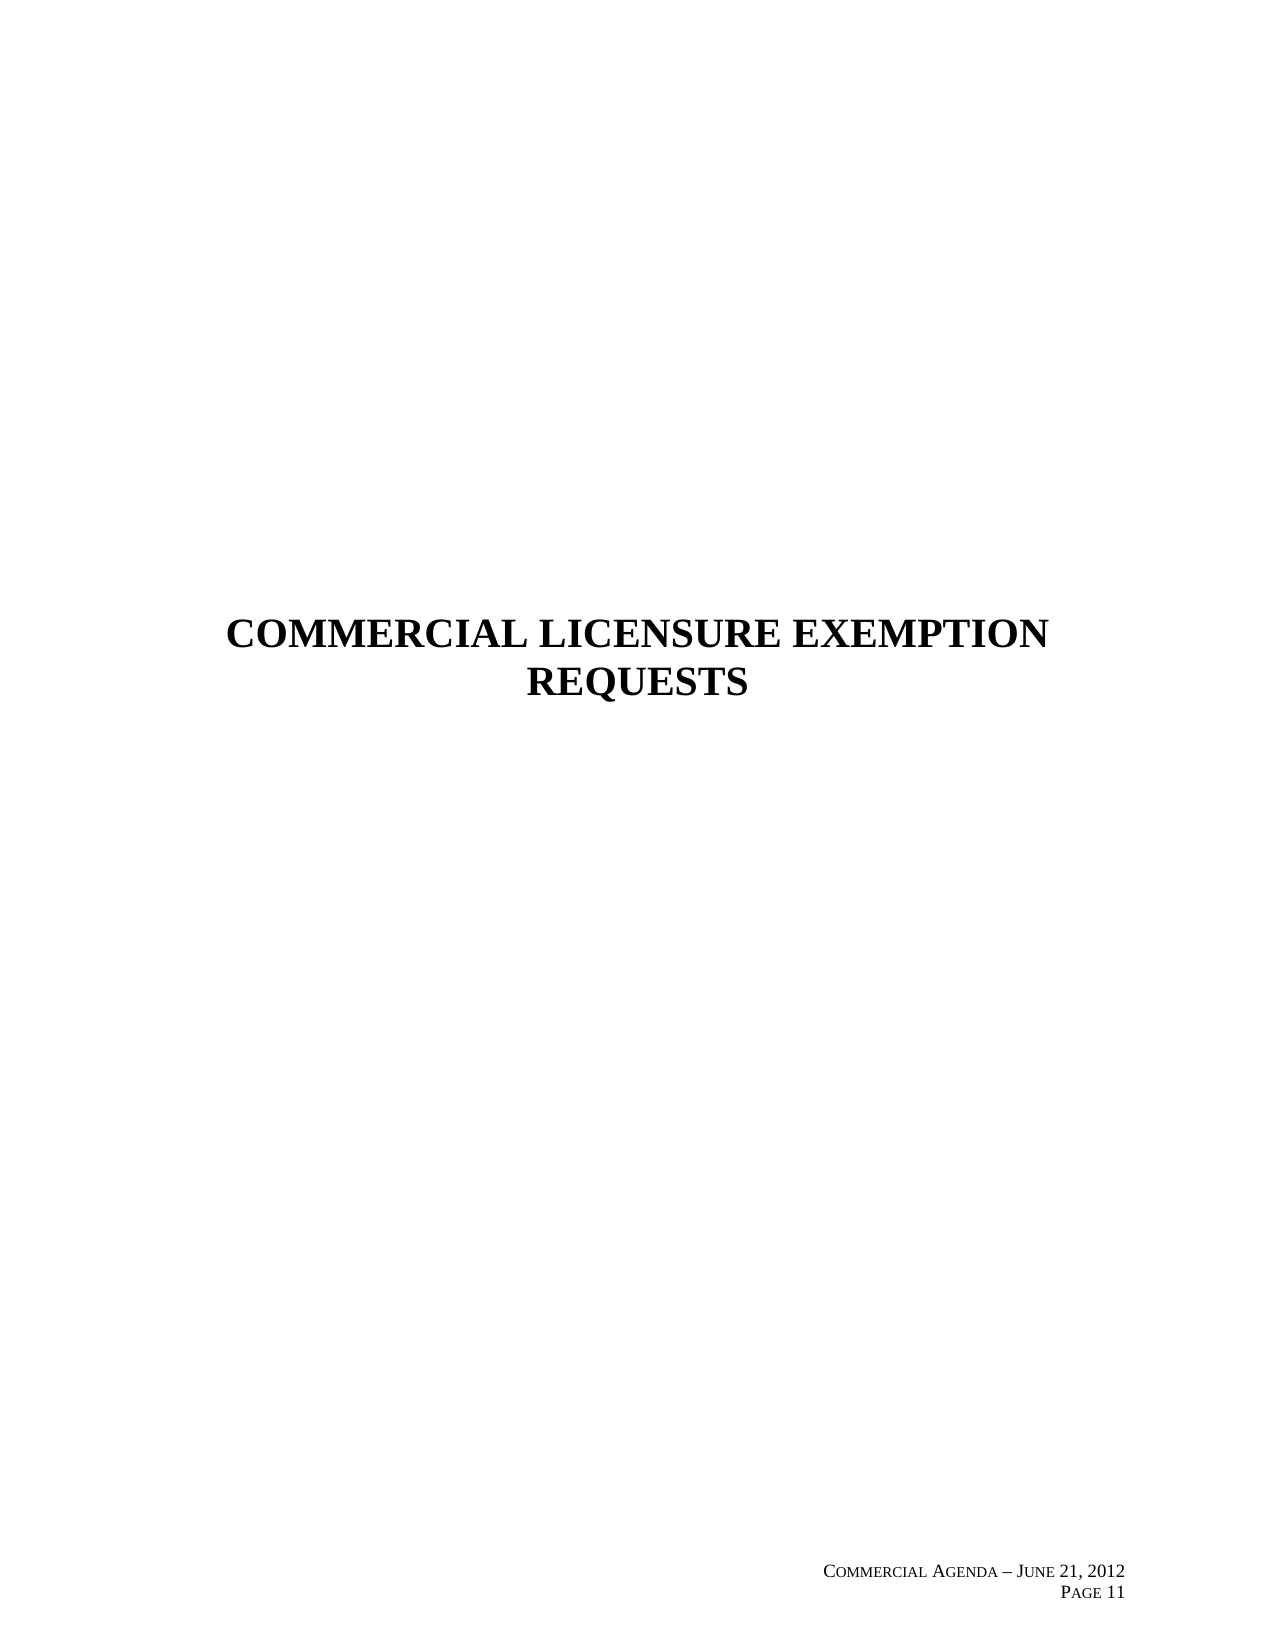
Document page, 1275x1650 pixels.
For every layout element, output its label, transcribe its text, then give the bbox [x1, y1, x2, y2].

text COMMERCIAL LICENSURE EXEMPTION REQUESTS [150, 608, 1125, 704]
